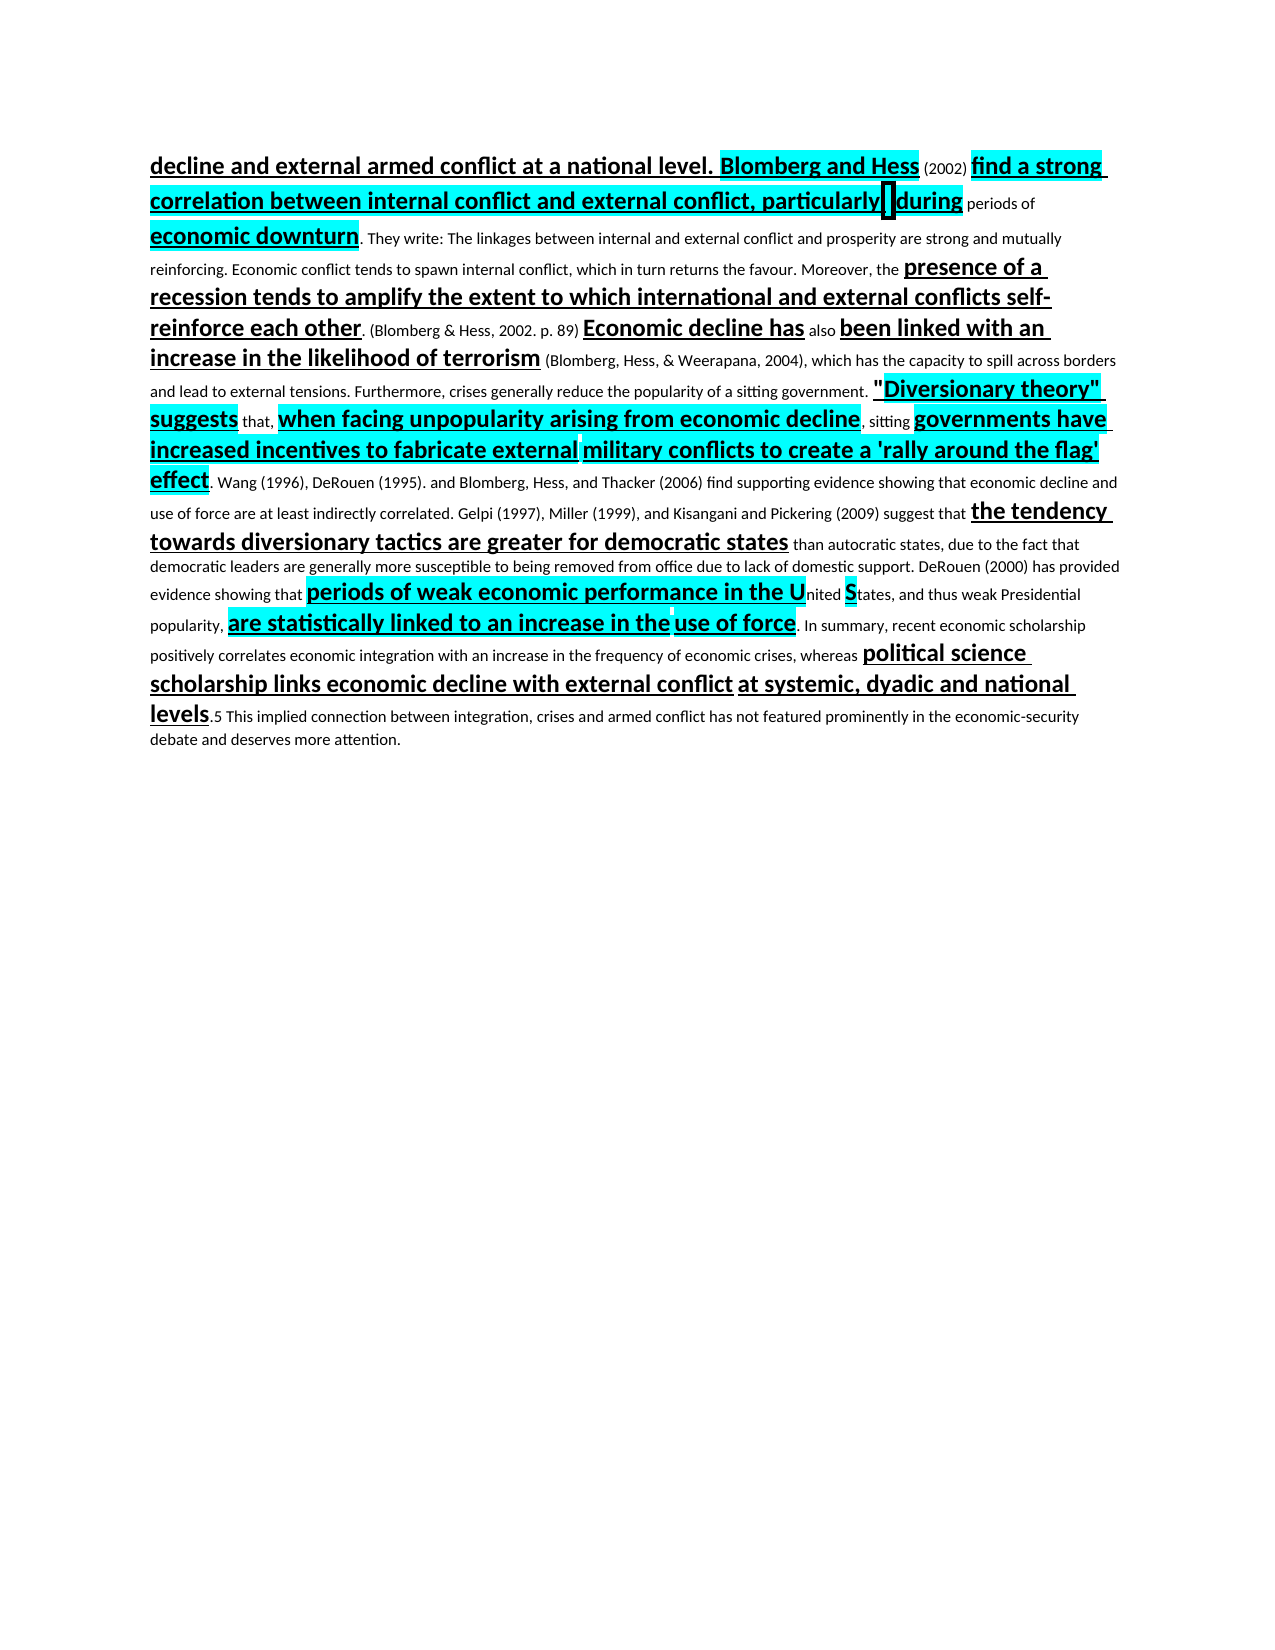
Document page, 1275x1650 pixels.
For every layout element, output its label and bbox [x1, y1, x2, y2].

text [150, 150, 1125, 749]
